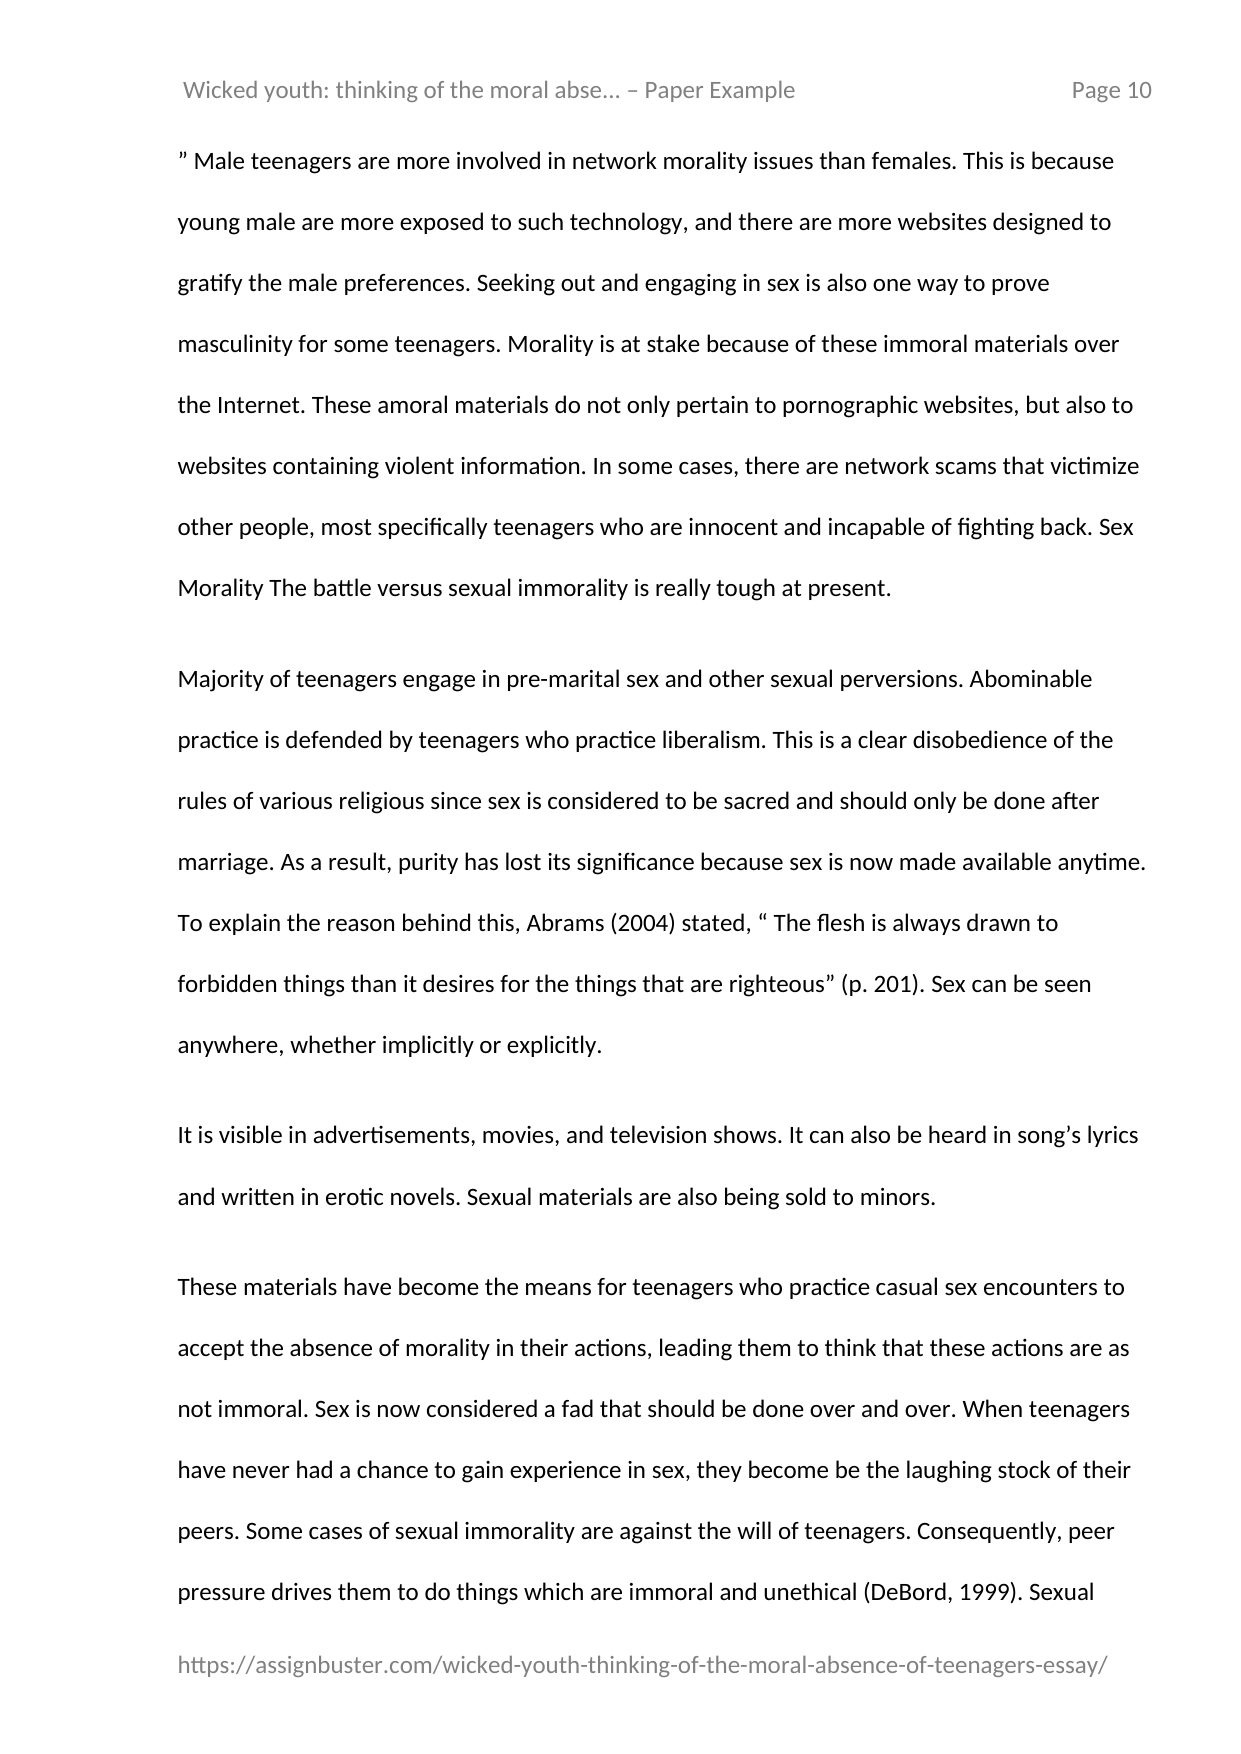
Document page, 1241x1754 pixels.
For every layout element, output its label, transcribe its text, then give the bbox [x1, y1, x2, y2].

text It is visible in advertisements, movies, and television shows. It can also be heard in song’s lyrics and written in erotic novels. Sexual materials are also being sold to minors. [177, 1119, 1152, 1211]
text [177, 1271, 1152, 1607]
text ” Male teenagers are more involved in network morality issues than females. This is because young male are more exposed to such technology, and there are more websites designed to gratify the male preferences. Seeking out and engaging in sex is also one way to prove masculinity for some teenagers. Morality is at stake because of these immoral materials over the Internet. These amoral materials do not only pertain to pornographic websites, but also to websites containing violent information. In some cases, there are network scams that victimize other people, most specifically teenagers who are innocent and incapable of fighting back. Sex Morality The battle versus sexual immorality is really tough at present. [177, 145, 1152, 603]
text Majority of teenagers engage in pre-marital sex and other sexual perversions. Abominable practice is defended by teenagers who practice liberalism. This is a clear disobedience of the rules of various religious since sex is considered to be sacred and should only be done after marriage. As a result, purity has lost its significance because sex is now made available anytime. To explain the reason behind this, Abrams (2004) stated, “ The flesh is always drawn to forbidden things than it desires for the things that are righteous” (p. 201). Sex can be seen anywhere, whether implicitly or explicitly. [177, 663, 1152, 1059]
